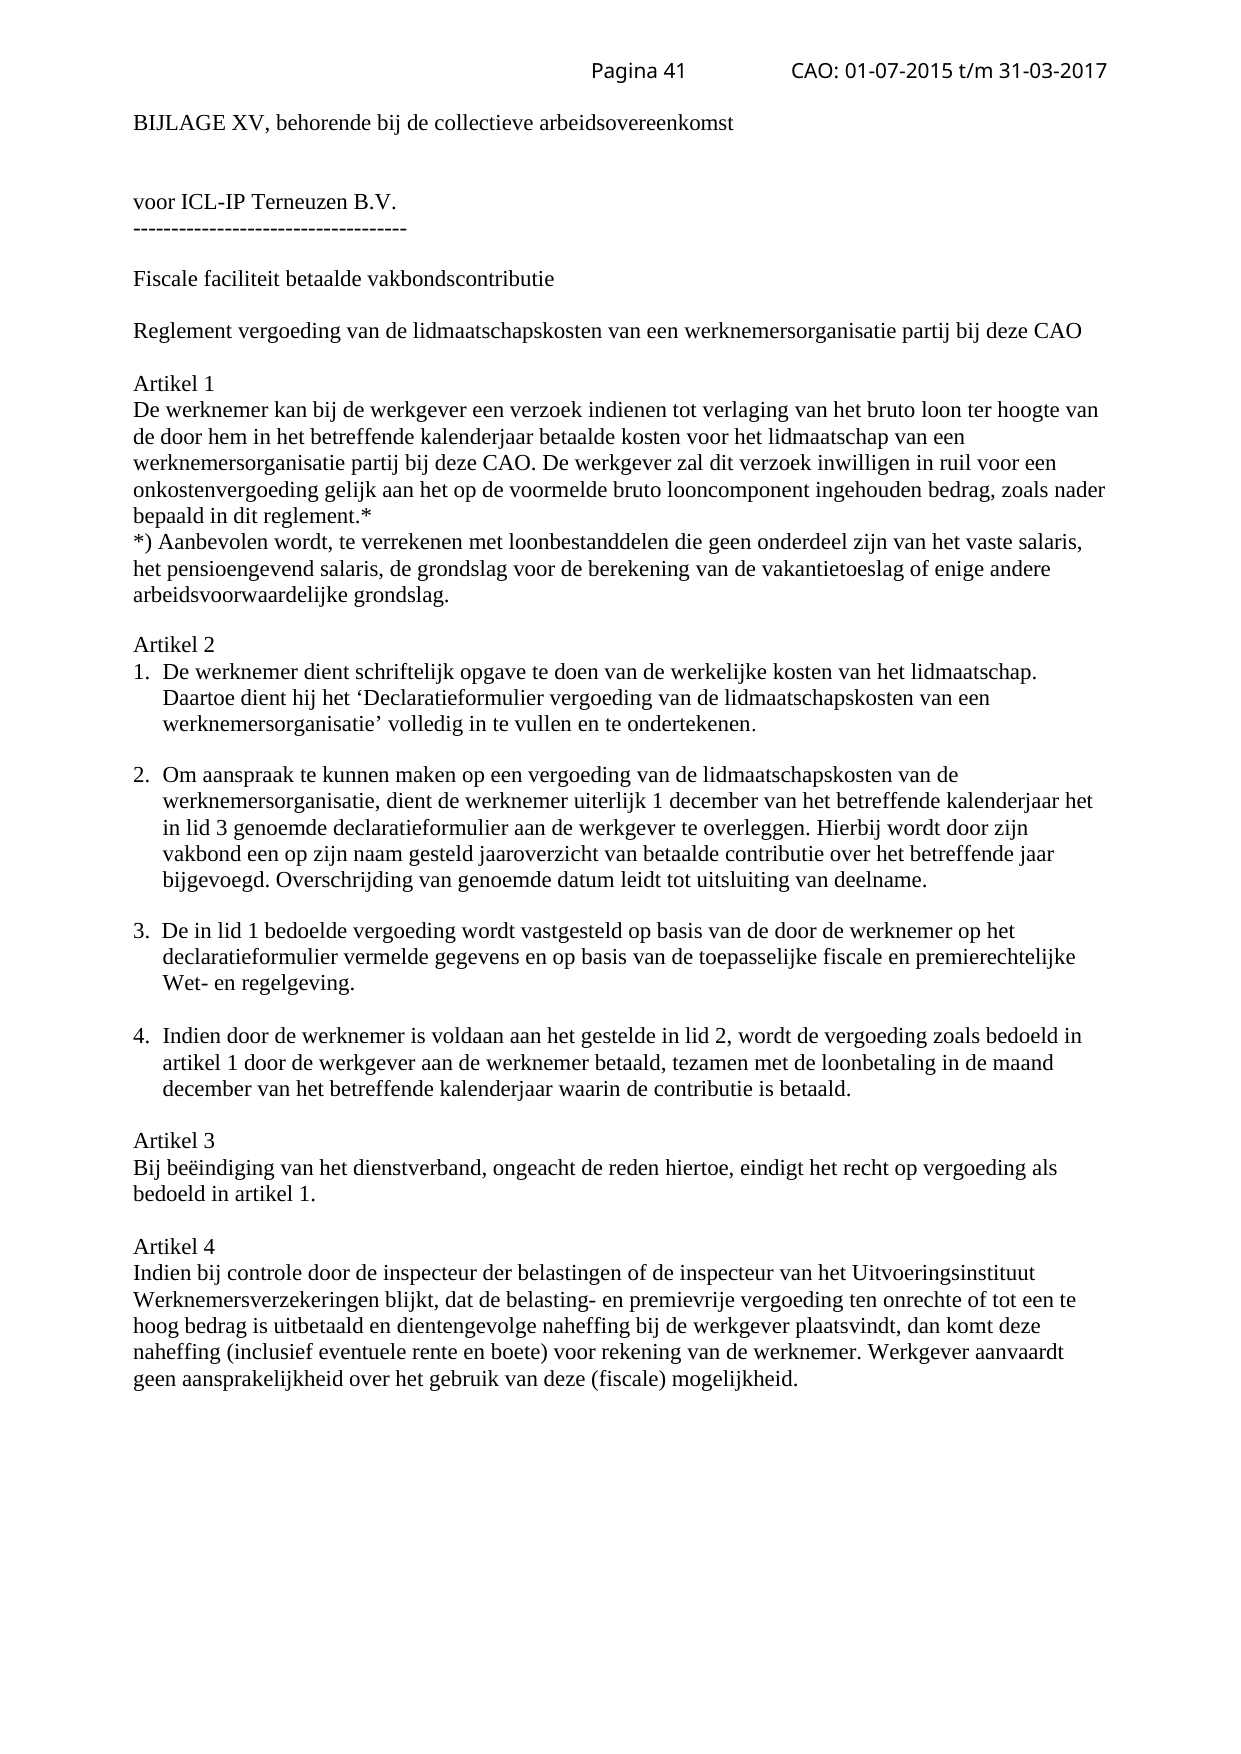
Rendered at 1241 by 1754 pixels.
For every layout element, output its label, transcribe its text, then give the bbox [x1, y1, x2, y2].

text 1. De werknemer dient schriftelijk opgave te doen van de werkelijke kosten van het lidmaatschap. Daartoe dient hij het ‘Declaratieformulier vergoeding van de lidmaatschapskosten van een werknemersorganisatie’ volledig in te vullen en te ondertekenen. [133, 658, 1107, 737]
text Artikel 1 [133, 370, 1107, 397]
text 4. Indien door de werknemer is voldaan aan het gestelde in lid 2, wordt de vergoeding zoals bedoeld in artikel 1 door de werkgever aan de werknemer betaald, tezamen met de loonbetaling in de maand december van het betreffende kalenderjaar waarin de contributie is betaald. [133, 1022, 1107, 1101]
text 2. Om aanspraak te kunnen maken op een vergoeding van de lidmaatschapskosten van de werknemersorganisatie, dient de werknemer uiterlijk 1 december van het betreffende kalenderjaar het in lid 3 genoemde declaratieformulier aan de werkgever te overleggen. Hierbij wordt door zijn vakbond een op zijn naam gesteld jaaroverzicht van betaalde contributie over het betreffende jaar bijgevoegd. Overschrijding van genoemde datum leidt tot uitsluiting van deelname. [133, 761, 1107, 893]
text De werknemer kan bij de werkgever een verzoek indienen tot verlaging van het bruto loon ter hoogte van de door hem in het betreffende kalenderjaar betaalde kosten voor het lidmaatschap van een werknemersorganisatie partij bij deze CAO. De werkgever zal dit verzoek inwilligen in ruil voor een onkostenvergoeding gelijk aan het op de voormelde bruto looncomponent ingehouden bedrag, zoals nader bepaald in dit reglement.* [133, 397, 1107, 528]
text ------------------------------------ [133, 214, 1107, 241]
text Reglement vergoeding van de lidmaatschapskosten van een werknemersorganisatie partij bij deze CAO [133, 317, 1107, 344]
text 3. De in lid 1 bedoelde vergoeding wordt vastgesteld op basis van de door de werknemer op het declaratieformulier vermelde gegevens en op basis van de toepasselijke fiscale en premierechtelijke Wet- en regelgeving. [133, 917, 1107, 996]
text voor ICL-IP Terneuzen B.V. [133, 188, 1107, 214]
text Bij beëindiging van het dienstverband, ongeacht de reden hiertoe, eindigt het recht op vergoeding als bedoeld in artikel 1. [133, 1154, 1107, 1207]
text Indien bij controle door de inspecteur der belastingen of de inspecteur van het Uitvoeringsinstituut Werknemersverzekeringen blijkt, dat de belasting- en premievrije vergoeding ten onrechte of tot een te hoog bedrag is uitbetaald en dientengevolge naheffing bij de werkgever plaatsvindt, dan komt deze naheffing (inclusief eventuele rente en boete) voor rekening van de werknemer. Werkgever aanvaardt geen aansprakelijkheid over het gebruik van deze (fiscale) mogelijkheid. [133, 1259, 1107, 1391]
text Fiscale faciliteit betaalde vakbondscontributie [133, 265, 1107, 291]
text Artikel 3 [133, 1128, 1107, 1154]
text *) Aanbevolen wordt, te verrekenen met loonbestanddelen die geen onderdeel zijn van het vaste salaris, het pensioengevend salaris, de grondslag voor de berekening van de vakantietoeslag of enige andere arbeidsvoorwaardelijke grondslag. [133, 528, 1107, 607]
text Artikel 2 [133, 631, 1107, 658]
text BIJLAGE XV, behorende bij de collectieve arbeidsovereenkomst [133, 109, 1107, 135]
text Artikel 4 [133, 1233, 1107, 1259]
